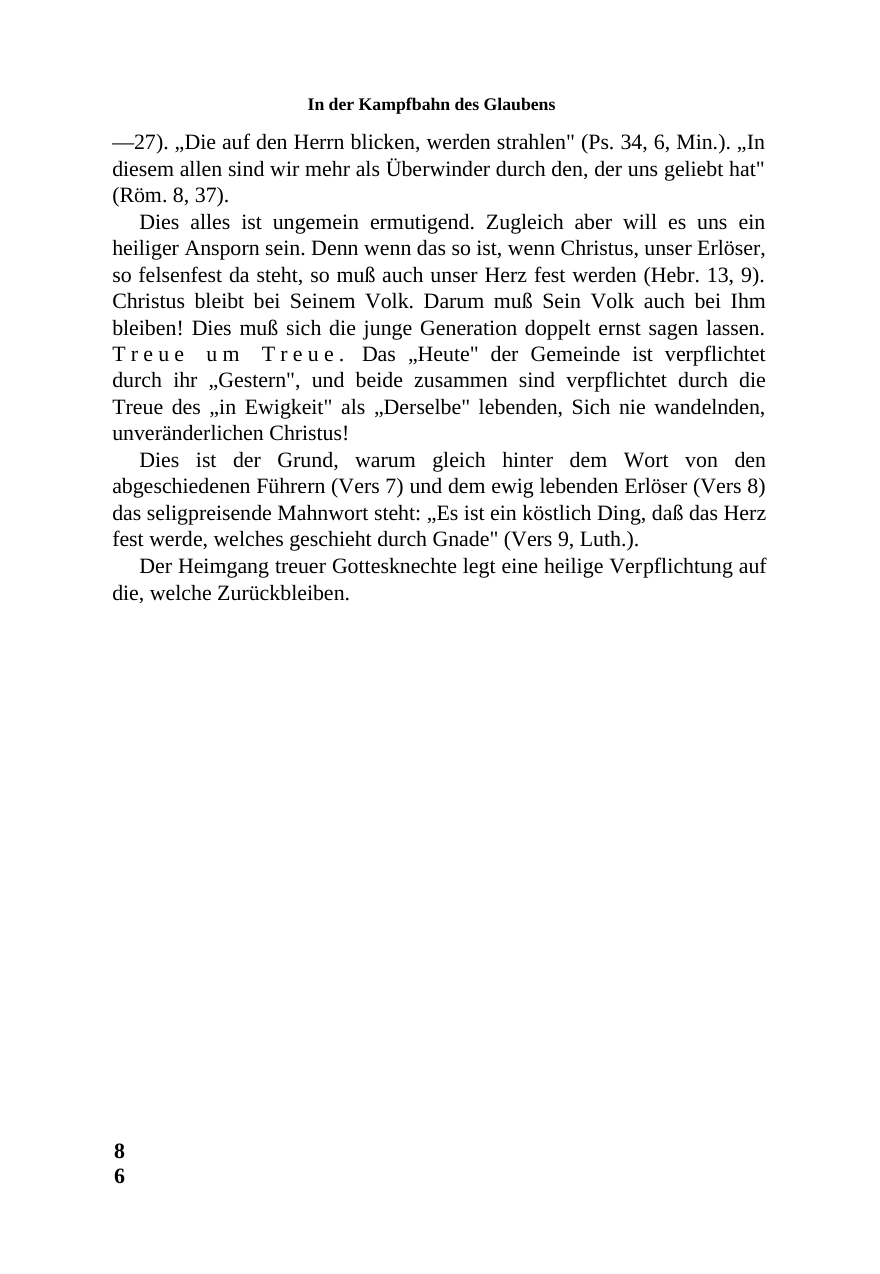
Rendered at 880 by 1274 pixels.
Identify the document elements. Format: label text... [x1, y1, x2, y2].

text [112, 129, 767, 208]
text Dies alles ist ungemein ermutigend. Zugleich aber will es uns ein heiliger Ansporn sein. Denn wenn das so ist, wenn Christus, unser Erlöser, so felsenfest da steht, so muß auch unser Herz fest werden (Hebr. 13, 9). Christus bleibt bei Seinem Volk. Darum muß Sein Volk auch bei Ihm bleiben! Dies muß sich die junge Generation doppelt ernst sagen lassen. Treue um Treue. Das „Heute" der Gemeinde ist verpflichtet durch ihr „Gestern", und beide zusammen sind verpflichtet durch die Treue des „in Ewigkeit" als „Derselbe" lebenden, Sich nie wandelnden, unveränderlichen Christus! [112, 208, 767, 446]
text Dies ist der Grund, warum gleich hinter dem Wort von den abgeschiedenen Führern (Vers 7) und dem ewig lebenden Erlöser (Vers 8) das seligpreisende Mahnwort steht: „Es ist ein köstlich Ding, daß das Herz fest werde, welches geschieht durch Gnade" (Vers 9, Luth.). [112, 446, 767, 552]
text Der Heimgang treuer Gottesknechte legt eine heilige Verpflichtung auf die, welche Zurückbleiben. [112, 552, 767, 606]
